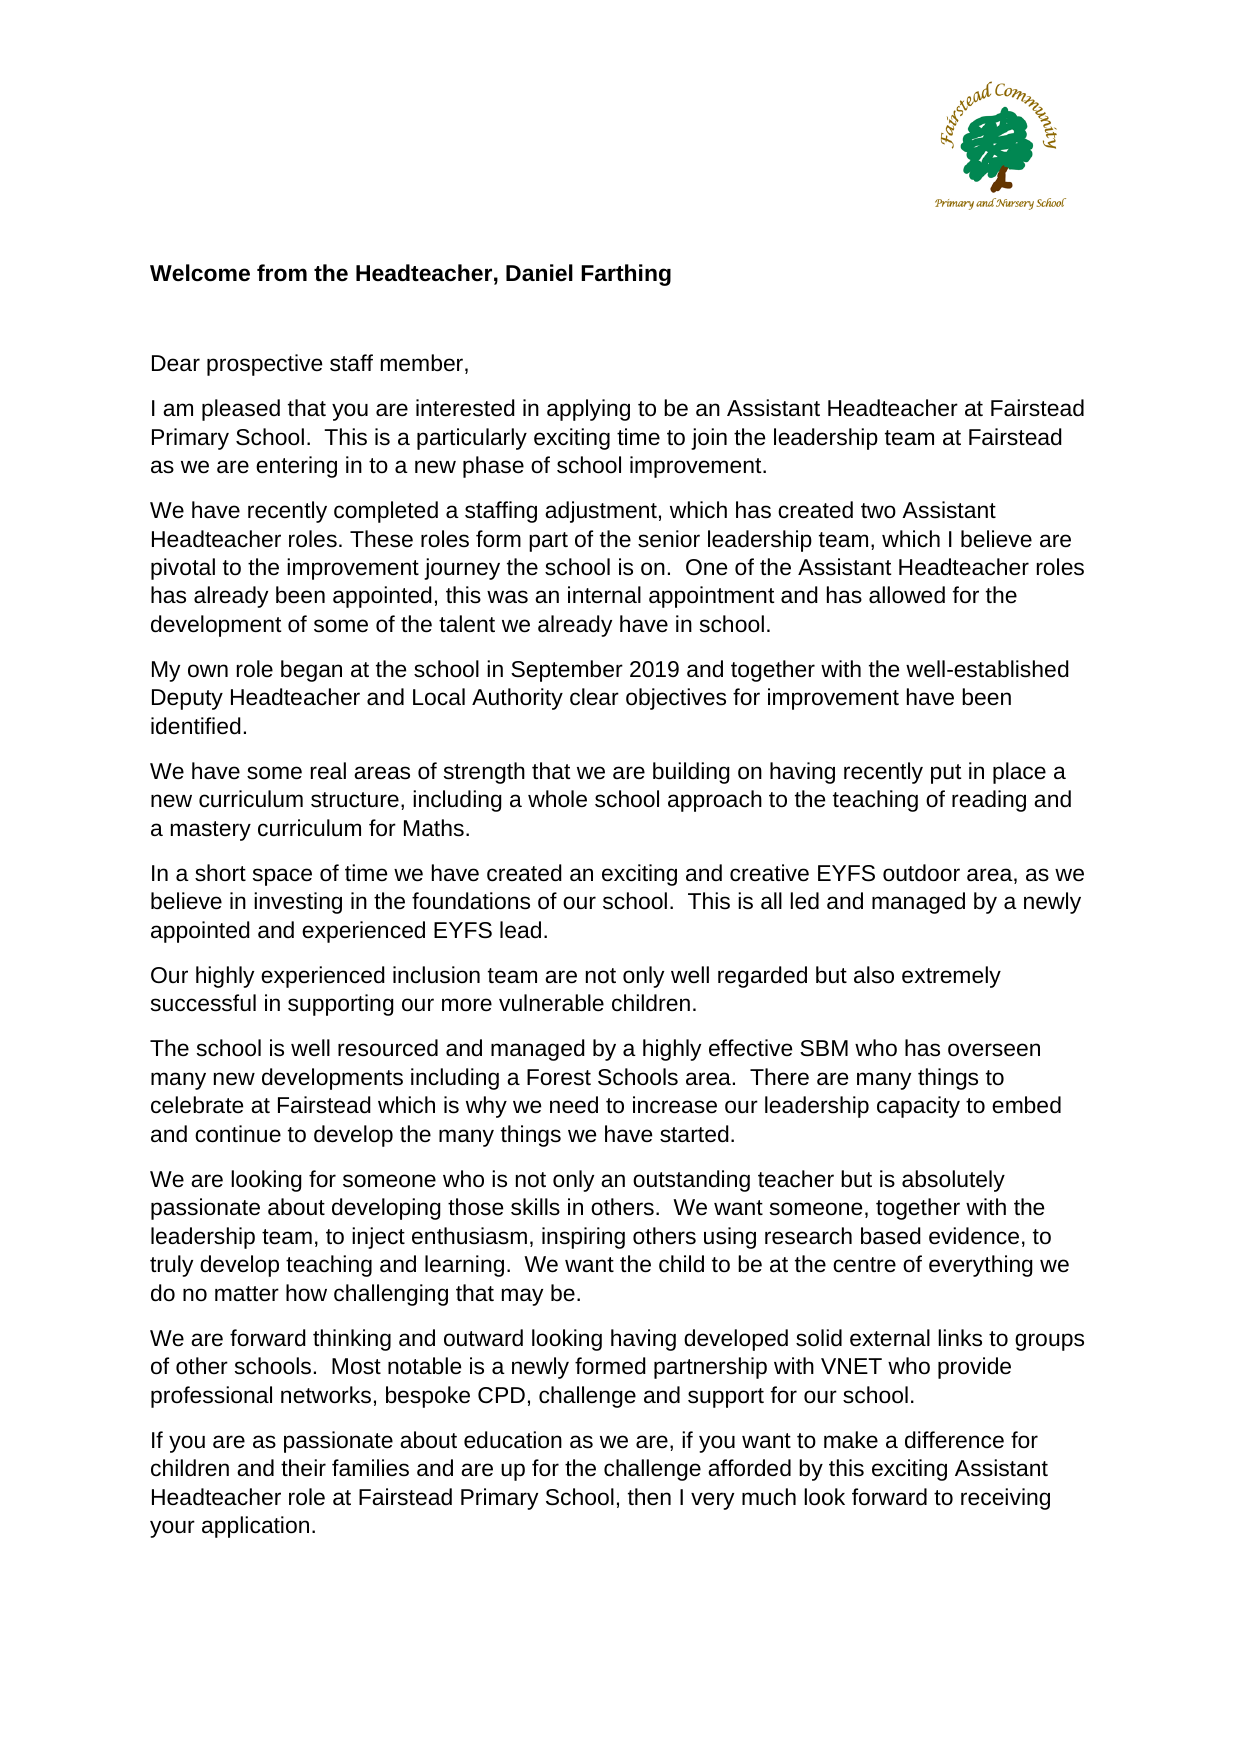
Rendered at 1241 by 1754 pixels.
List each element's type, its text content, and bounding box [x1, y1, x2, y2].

text Welcome from the Headteacher, Daniel Farthing [150, 260, 1090, 286]
text We are looking for someone who is not only an outstanding teacher but is absolutely passionate about developing those skills in others. We want someone, together with the leadership team, to inject enthusiasm, inspiring others using research based evidence, to truly develop teaching and learning. We want the child to be at the centre of everything we do no matter how challenging that may be. [150, 1166, 1090, 1306]
text My own role began at the school in September 2019 and together with the well-established Deputy Headteacher and Local Authority clear objectives for improvement have been identified. [150, 656, 1090, 739]
text Dear prospective staff member, [150, 350, 1090, 376]
text We have recently completed a staffing adjustment, which has created two Assistant Headteacher roles. These roles form part of the senior leadership team, which I believe are pivotal to the improvement journey the school is on. One of the Assistant Headteacher roles has already been appointed, this was an internal appointment and has allowed for the development of some of the talent we already have in school. [150, 497, 1090, 637]
text The school is well resourced and managed by a highly effective SBM who has overseen many new developments including a Forest Schools area. There are many things to celebrate at Fairstead which is why we need to increase our leadership capacity to embed and continue to develop the many things we have started. [150, 1035, 1090, 1147]
text I am pleased that you are interested in applying to be an Assistant Headteacher at Fairstead Primary School. This is a particularly exciting time to join the leadership team at Fairstead as we are entering in to a new phase of school improvement. [150, 395, 1090, 478]
text We are forward thinking and outward looking having developed solid external links to groups of other schools. Most notable is a newly formed partnership with VNET who provide professional networks, bespoke CPD, challenge and support for our school. [150, 1325, 1090, 1408]
text If you are as passionate about education as we are, if you want to make a difference for children and their families and are up for the challenge afforded by this exciting Assistant Headteacher role at Fairstead Primary School, then I very much look forward to receiving your application. [150, 1427, 1090, 1538]
text In a short space of time we have created an exciting and creative EYFS outdoor area, as we believe in investing in the foundations of our school. This is all led and managed by a newly appointed and experienced EYFS lead. [150, 860, 1090, 943]
text We have some real areas of strength that we are building on having recently put in place a new curriculum structure, including a whole school approach to the teaching of reading and a mastery curriculum for Maths. [150, 758, 1090, 841]
text Our highly experienced inclusion team are not only well regarded but also extremely successful in supporting our more vulnerable children. [150, 962, 1090, 1017]
